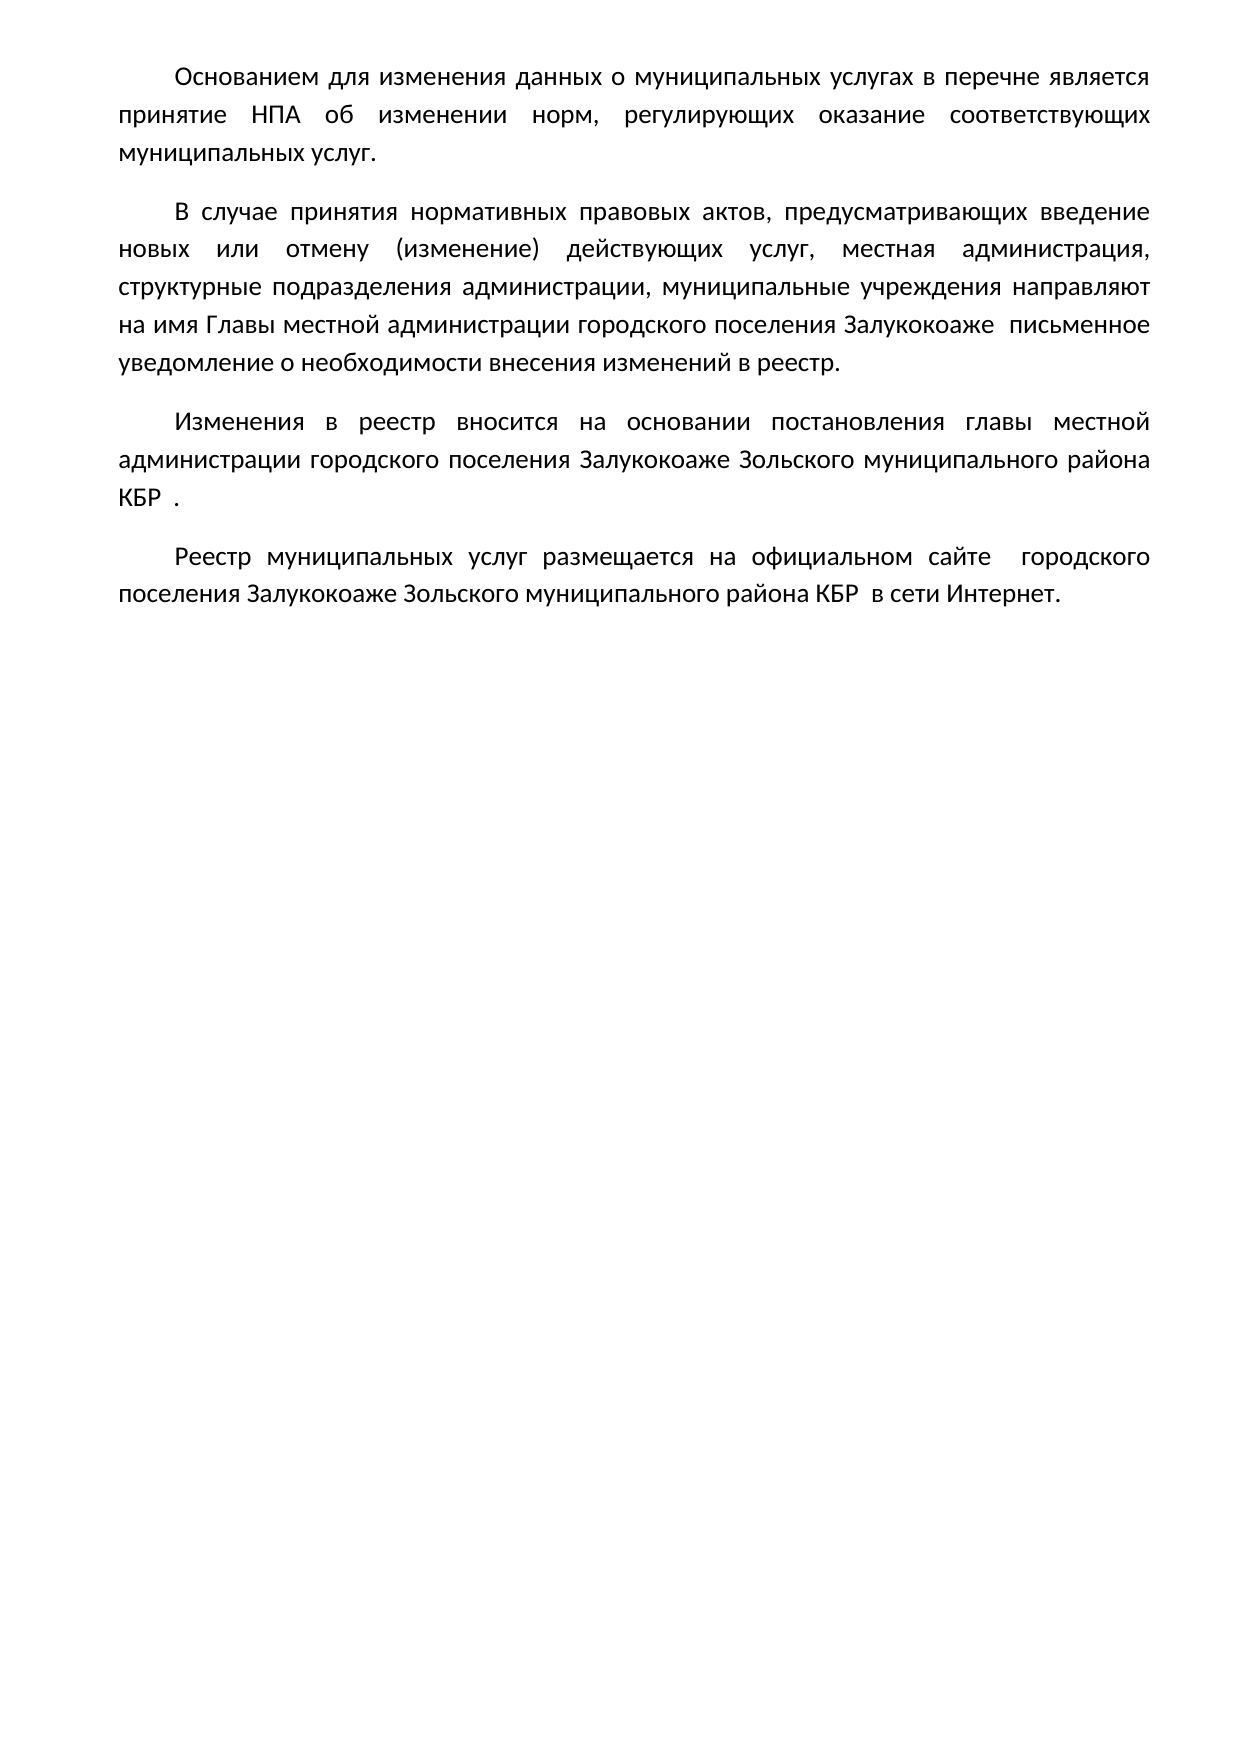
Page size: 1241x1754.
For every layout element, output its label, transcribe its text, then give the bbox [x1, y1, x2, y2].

text Основанием для изменения данных о муниципальных услугах в перечне является принятие НПА об изменении норм, регулирующих оказание соответствующих муниципальных услуг. [118, 59, 1152, 168]
text Реестр муниципальных услуг размещается на официальном сайте городского поселения Залукокоаже Зольского муниципального района КБР в сети Интернет. [118, 539, 1152, 609]
text В случае принятия нормативных правовых актов, предусматривающих введение новых или отмену (изменение) действующих услуг, местная администрация, структурные подразделения администрации, муниципальные учреждения направляют на имя Главы местной администрации городского поселения Залукокоаже письменное уведомление о необходимости внесения изменений в реестр. [118, 194, 1152, 378]
text Изменения в реестр вносится на основании постановления главы местной администрации городского поселения Залукокоаже Зольского муниципального района КБР . [118, 404, 1152, 513]
